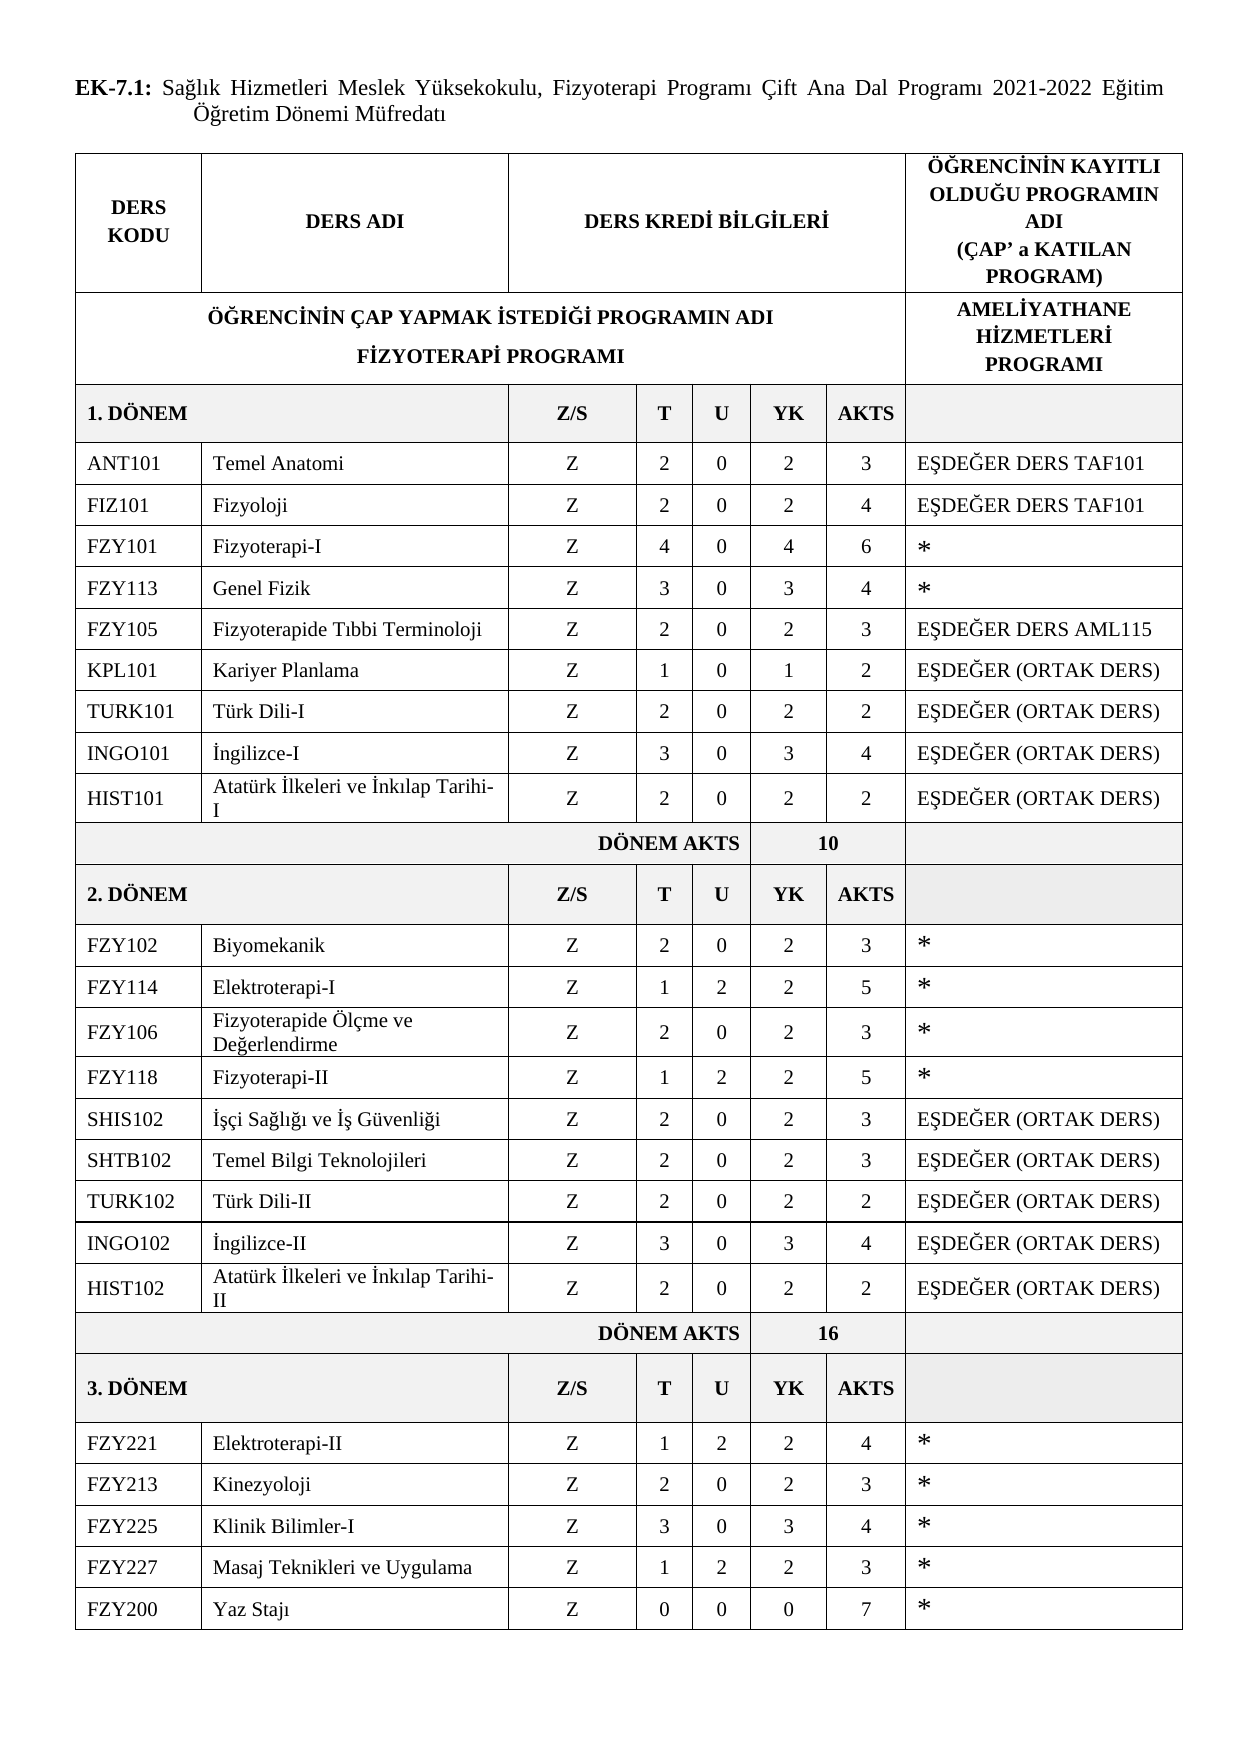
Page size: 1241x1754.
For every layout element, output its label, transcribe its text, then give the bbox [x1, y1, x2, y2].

table_cell 2 [827, 691, 905, 732]
table_cell 1 [637, 1423, 692, 1463]
table_cell Yaz Stajı [202, 1588, 508, 1629]
table_cell Fizyoterapi-II [202, 1057, 508, 1097]
table_cell * [906, 526, 1182, 566]
table_cell 3 [827, 443, 905, 483]
table_cell [906, 385, 1182, 442]
table_cell EŞDEĞER DERS TAF101 [906, 443, 1182, 483]
table_cell FIZ101 [76, 485, 201, 525]
table_header DERS KODU [76, 154, 201, 292]
table_cell [906, 865, 1182, 924]
table_cell Z/S [509, 865, 636, 924]
table_cell Kariyer Planlama [202, 650, 508, 690]
table_cell 0 [693, 1008, 750, 1056]
table_cell 5 [827, 967, 905, 1007]
table_cell Z [509, 1223, 636, 1263]
table_cell 0 [751, 1588, 826, 1629]
table_cell FZY213 [76, 1464, 201, 1504]
table_cell 2 [751, 1547, 826, 1587]
table_cell Z [509, 443, 636, 483]
table_cell 3 [827, 1140, 905, 1180]
table_cell 2 [637, 443, 692, 483]
table_cell 0 [693, 1099, 750, 1139]
table_cell 0 [693, 567, 750, 608]
table_cell 4 [827, 733, 905, 773]
table_cell Z/S [509, 385, 636, 442]
table_cell 0 [693, 774, 750, 822]
table_cell 2 [637, 1181, 692, 1221]
table_cell 0 [693, 925, 750, 966]
table_cell [906, 823, 1182, 863]
table_cell FZY114 [76, 967, 201, 1007]
table_cell 2 [637, 691, 692, 732]
table_cell Z [509, 1464, 636, 1504]
table_cell FZY118 [76, 1057, 201, 1097]
table_cell 4 [637, 526, 692, 566]
table_cell 7 [827, 1588, 905, 1629]
table_cell Atatürk İlkeleri ve İnkılap Tarihi-I [202, 774, 508, 822]
table_cell 4 [827, 567, 905, 608]
table_cell T [637, 865, 692, 924]
table_cell FZY221 [76, 1423, 201, 1463]
table_cell 0 [637, 1588, 692, 1629]
table_cell 4 [827, 485, 905, 525]
table_cell Z [509, 1423, 636, 1463]
table_cell 0 [693, 1588, 750, 1629]
table_cell 3 [827, 925, 905, 966]
table_cell 2 [751, 1057, 826, 1097]
table_cell İngilizce-I [202, 733, 508, 773]
table_cell 2 [751, 691, 826, 732]
table_cell Z [509, 1588, 636, 1629]
table_cell 2 [637, 925, 692, 966]
table_cell DÖNEM AKTS [76, 823, 750, 863]
table_cell FZY227 [76, 1547, 201, 1587]
table_cell Z [509, 609, 636, 649]
table_cell EŞDEĞER (ORTAK DERS) [906, 1140, 1182, 1180]
table_cell AKTS [827, 865, 905, 924]
table_cell Klinik Bilimler-I [202, 1506, 508, 1546]
table_cell 2 [827, 650, 905, 690]
table_cell 0 [693, 1223, 750, 1263]
table_cell 0 [693, 485, 750, 525]
table_cell 2 [637, 1008, 692, 1056]
table_cell SHTB102 [76, 1140, 201, 1180]
table_cell Fizyoterapide Ölçme ve Değerlendirme [202, 1008, 508, 1056]
table_cell 3 [827, 1547, 905, 1587]
table_cell EŞDEĞER (ORTAK DERS) [906, 1223, 1182, 1263]
table_cell 0 [693, 609, 750, 649]
table_cell 3 [637, 1223, 692, 1263]
table_cell EŞDEĞER (ORTAK DERS) [906, 1181, 1182, 1221]
table_cell 4 [751, 526, 826, 566]
table_cell 2 [637, 1264, 692, 1312]
table_cell 3 [751, 1223, 826, 1263]
table_cell 2 [751, 967, 826, 1007]
table_cell 3 [637, 567, 692, 608]
table_cell DÖNEM AKTS [76, 1313, 750, 1353]
table_cell 0 [693, 650, 750, 690]
table_cell 0 [693, 1506, 750, 1546]
table_cell Fizyoterapi-I [202, 526, 508, 566]
table_cell 4 [827, 1423, 905, 1463]
table_cell EŞDEĞER (ORTAK DERS) [906, 1264, 1182, 1312]
table_cell U [693, 1354, 750, 1422]
table_cell HIST101 [76, 774, 201, 822]
table_cell * [906, 1588, 1182, 1629]
table_cell 2 [827, 1181, 905, 1221]
table_cell FZY101 [76, 526, 201, 566]
table_cell Z [509, 691, 636, 732]
table_cell 3 [827, 1008, 905, 1056]
table_cell 2 [751, 485, 826, 525]
table_header DERS KREDİ BİLGİLERİ [509, 154, 905, 292]
table_header ÖĞRENCİNİN KAYITLI OLDUĞU PROGRAMIN ADI (ÇAP’ a KATILAN PROGRAM) [906, 154, 1182, 292]
table_cell 0 [693, 1464, 750, 1504]
table_cell 2 [751, 1008, 826, 1056]
table_cell 1 [751, 650, 826, 690]
table_cell Z [509, 967, 636, 1007]
table_cell ANT101 [76, 443, 201, 483]
table_cell YK [751, 385, 826, 442]
table_cell 2 [751, 925, 826, 966]
table_cell Z [509, 733, 636, 773]
table_cell 3 [827, 1099, 905, 1139]
table_cell 3 [637, 733, 692, 773]
table_cell * [906, 1423, 1182, 1463]
table_cell Elektroterapi-II [202, 1423, 508, 1463]
table_cell Türk Dili-I [202, 691, 508, 732]
table_cell 2 [637, 1099, 692, 1139]
table_cell 2 [637, 609, 692, 649]
table_cell INGO101 [76, 733, 201, 773]
table_cell 3 [751, 567, 826, 608]
table_header DERS ADI [202, 154, 508, 292]
table_cell 2 [751, 443, 826, 483]
table_cell 2 [637, 774, 692, 822]
table_cell * [906, 967, 1182, 1007]
table_cell EŞDEĞER (ORTAK DERS) [906, 650, 1182, 690]
table_cell İngilizce-II [202, 1223, 508, 1263]
table_cell FZY113 [76, 567, 201, 608]
table_cell 2 [751, 1464, 826, 1504]
table_cell 2 [751, 1264, 826, 1312]
table_cell Z [509, 1099, 636, 1139]
table_cell 2 [751, 774, 826, 822]
table_cell 3 [751, 1506, 826, 1546]
table_cell AKTS [827, 385, 905, 442]
table_cell T [637, 1354, 692, 1422]
table_cell 2 [751, 1140, 826, 1180]
table_cell 2. DÖNEM [76, 865, 508, 924]
table_cell 0 [693, 691, 750, 732]
table_cell 2 [827, 774, 905, 822]
table_cell AKTS [827, 1354, 905, 1422]
table_cell İşçi Sağlığı ve İş Güvenliği [202, 1099, 508, 1139]
table_cell U [693, 865, 750, 924]
table_cell 2 [751, 609, 826, 649]
table_cell YK [751, 1354, 826, 1422]
table_cell 2 [693, 967, 750, 1007]
table_cell FZY225 [76, 1506, 201, 1546]
table_cell FZY106 [76, 1008, 201, 1056]
table_cell 2 [751, 1099, 826, 1139]
table_cell * [906, 1547, 1182, 1587]
table_cell Genel Fizik [202, 567, 508, 608]
table_cell Z [509, 1264, 636, 1312]
table_cell * [906, 1008, 1182, 1056]
table_cell 4 [827, 1223, 905, 1263]
table_cell 6 [827, 526, 905, 566]
table_cell * [906, 925, 1182, 966]
table_cell 16 [751, 1313, 905, 1353]
table_cell T [637, 385, 692, 442]
table_cell 2 [693, 1547, 750, 1587]
table_cell 3 [751, 733, 826, 773]
table_cell * [906, 567, 1182, 608]
table_cell AMELİYATHANE HİZMETLERİ PROGRAMI [906, 293, 1182, 383]
table_cell 0 [693, 1264, 750, 1312]
table_cell 2 [751, 1423, 826, 1463]
table_cell 3 [827, 609, 905, 649]
table_cell 1 [637, 650, 692, 690]
table_cell 3 [827, 1464, 905, 1504]
table_cell Atatürk İlkeleri ve İnkılap Tarihi-II [202, 1264, 508, 1312]
table_cell FZY102 [76, 925, 201, 966]
table_cell TURK102 [76, 1181, 201, 1221]
table_cell * [906, 1506, 1182, 1546]
table_cell EŞDEĞER (ORTAK DERS) [906, 733, 1182, 773]
table_cell 3 [637, 1506, 692, 1546]
table_cell 2 [637, 485, 692, 525]
table_cell Z [509, 1181, 636, 1221]
table_cell FZY105 [76, 609, 201, 649]
table_cell TURK101 [76, 691, 201, 732]
table_cell EŞDEĞER DERS TAF101 [906, 485, 1182, 525]
table_cell 1 [637, 1057, 692, 1097]
table_cell Z [509, 526, 636, 566]
table_cell Fizyoloji [202, 485, 508, 525]
table_cell 10 [751, 823, 905, 863]
table_cell Biyomekanik [202, 925, 508, 966]
table_cell 1 [637, 1547, 692, 1587]
table_cell Z [509, 650, 636, 690]
table_cell 0 [693, 443, 750, 483]
table_cell EŞDEĞER (ORTAK DERS) [906, 691, 1182, 732]
table_cell Z [509, 567, 636, 608]
table_cell Z [509, 1547, 636, 1587]
table_cell 4 [827, 1506, 905, 1546]
table_cell Z [509, 1057, 636, 1097]
table_cell YK [751, 865, 826, 924]
table_cell 0 [693, 526, 750, 566]
table_cell Z [509, 1008, 636, 1056]
table_cell Temel Anatomi [202, 443, 508, 483]
table_cell [906, 1313, 1182, 1353]
table_cell 2 [751, 1181, 826, 1221]
table_cell 0 [693, 1181, 750, 1221]
table_cell 1. DÖNEM [76, 385, 508, 442]
table_cell Masaj Teknikleri ve Uygulama [202, 1547, 508, 1587]
table_cell Z [509, 1506, 636, 1546]
table_cell FZY200 [76, 1588, 201, 1629]
table_cell 2 [637, 1140, 692, 1180]
table_cell * [906, 1464, 1182, 1504]
table_cell EŞDEĞER (ORTAK DERS) [906, 1099, 1182, 1139]
table_cell * [906, 1057, 1182, 1097]
table_cell Z [509, 774, 636, 822]
table_cell Z/S [509, 1354, 636, 1422]
table_cell 2 [827, 1264, 905, 1312]
table_cell 0 [693, 733, 750, 773]
table_cell HIST102 [76, 1264, 201, 1312]
table_cell KPL101 [76, 650, 201, 690]
table_cell Elektroterapi-I [202, 967, 508, 1007]
table_cell U [693, 385, 750, 442]
table_cell Türk Dili-II [202, 1181, 508, 1221]
table_cell Temel Bilgi Teknolojileri [202, 1140, 508, 1180]
table_cell 3. DÖNEM [76, 1354, 508, 1422]
table_cell INGO102 [76, 1223, 201, 1263]
table_cell 2 [637, 1464, 692, 1504]
table_cell EŞDEĞER DERS AML115 [906, 609, 1182, 649]
table_cell Z [509, 925, 636, 966]
table_cell 5 [827, 1057, 905, 1097]
table_cell [906, 1354, 1182, 1422]
table_cell ÖĞRENCİNİN ÇAP YAPMAK İSTEDİĞİ PROGRAMIN ADI FİZYOTERAPİ PROGRAMI [76, 293, 905, 383]
table_cell EŞDEĞER (ORTAK DERS) [906, 774, 1182, 822]
table_cell 1 [637, 967, 692, 1007]
table_cell SHIS102 [76, 1099, 201, 1139]
table_cell Fizyoterapide Tıbbi Terminoloji [202, 609, 508, 649]
table_cell Z [509, 1140, 636, 1180]
table_cell 0 [693, 1140, 750, 1180]
table_cell 2 [693, 1423, 750, 1463]
table_cell Z [509, 485, 636, 525]
table_cell 2 [693, 1057, 750, 1097]
table_cell Kinezyoloji [202, 1464, 508, 1504]
